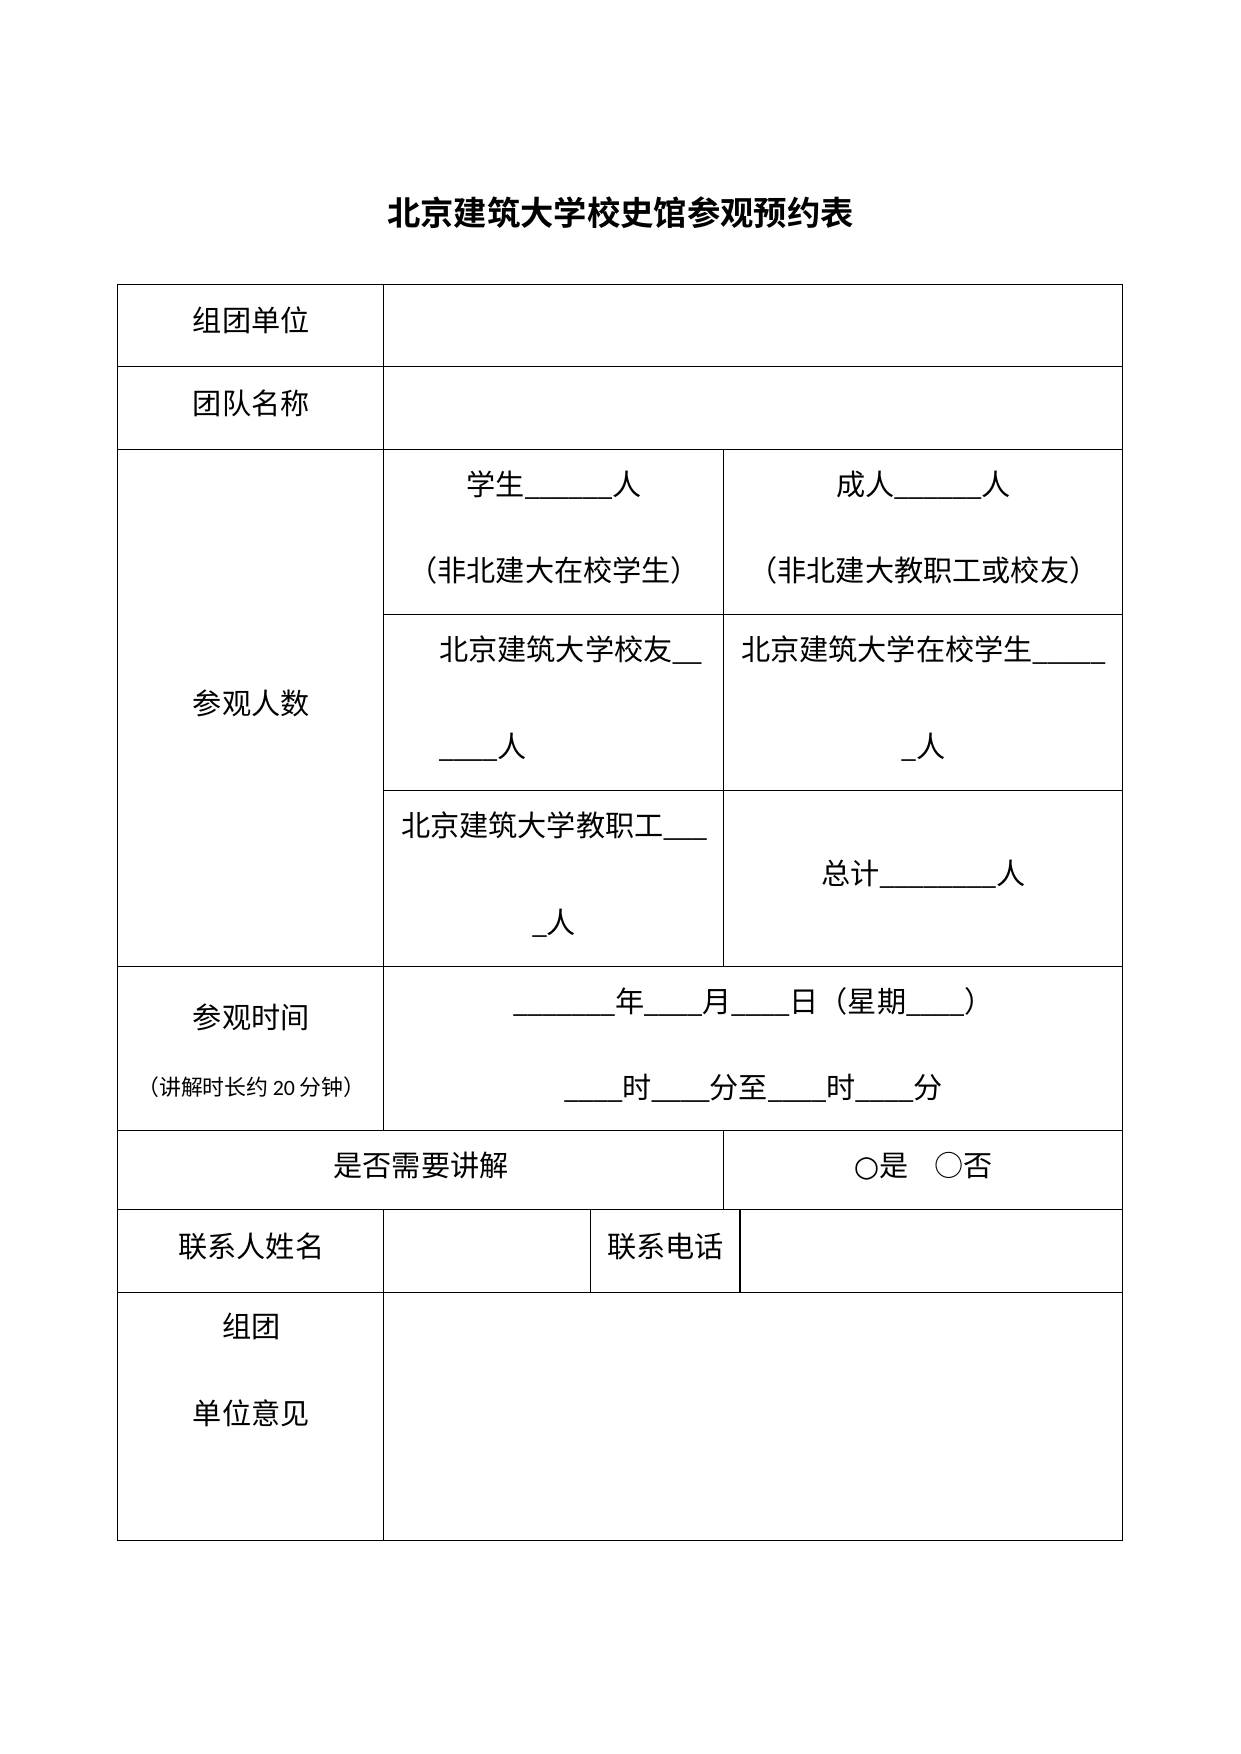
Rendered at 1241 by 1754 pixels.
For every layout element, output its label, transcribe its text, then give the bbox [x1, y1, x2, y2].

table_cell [384, 1293, 1122, 1540]
table_cell 学生______人 （非北建大在校学生） [384, 450, 723, 614]
table_header 组团单位 [118, 285, 383, 366]
table_cell [384, 367, 1122, 449]
table_cell 总计________人 [724, 791, 1122, 966]
table_cell 参观时间 （讲解时长约20分钟） [118, 967, 383, 1130]
table_cell 北京建筑大学校友______人 [384, 615, 723, 790]
table_header [384, 285, 1122, 366]
table_cell 北京建筑大学在校学生______人 [724, 615, 1122, 790]
table_cell 北京建筑大学教职工____人 [384, 791, 723, 966]
table_cell 是否需要讲解 [118, 1131, 723, 1209]
table_cell [384, 1210, 590, 1292]
table_cell 联系电话 [591, 1210, 739, 1292]
table_cell ○是 ○否 [724, 1131, 1122, 1209]
table_cell 联系人姓名 [118, 1210, 383, 1292]
table_cell 组团 单位意见 [118, 1293, 383, 1540]
table_cell 参观人数 [118, 450, 383, 966]
table_cell 成人______人 （非北建大教职工或校友） [724, 450, 1122, 614]
table_cell 团队名称 [118, 367, 383, 449]
table_cell [741, 1210, 1122, 1292]
text 北京建筑大学校史馆参观预约表 [187, 178, 1053, 243]
table_cell _______年____月____日（星期____） ____时____分至____时____分 [384, 967, 1122, 1130]
